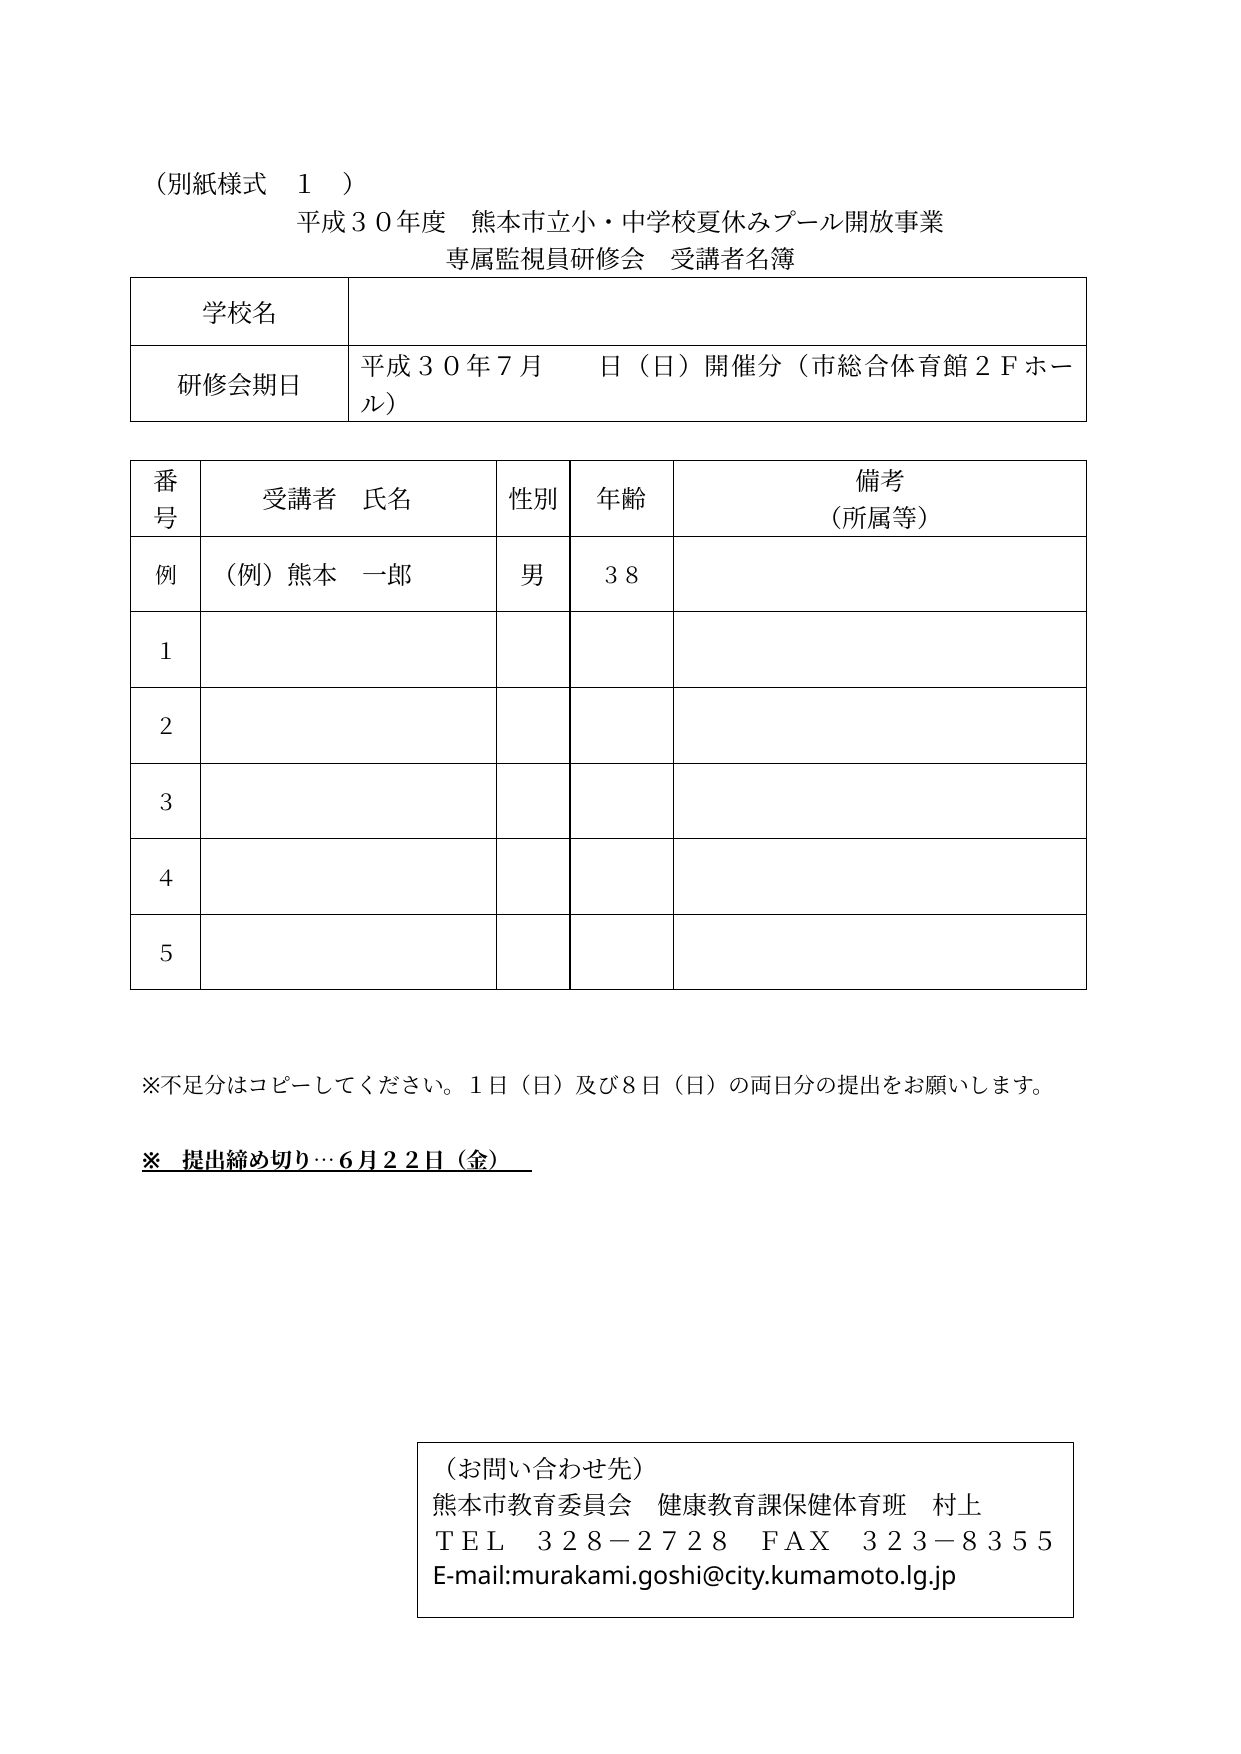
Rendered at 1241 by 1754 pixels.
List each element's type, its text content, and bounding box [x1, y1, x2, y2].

text 専属監視員研修会 受講者名簿 [142, 239, 1098, 277]
table_cell [497, 688, 569, 762]
table_cell （例）熊本 一郎 [201, 537, 496, 611]
table_cell [201, 764, 496, 838]
table_cell [201, 688, 496, 762]
table_cell [497, 839, 569, 914]
table_cell 研修会期日 [131, 346, 348, 421]
table_cell [674, 537, 1086, 611]
table_cell [571, 915, 673, 989]
table_cell [201, 915, 496, 989]
table_cell [571, 688, 673, 762]
table_cell 例 [131, 537, 200, 611]
table_cell ３８ [571, 537, 673, 611]
text ※不足分はコピーしてください。１日（日）及び８日（日）の両日分の提出をお願いします。 [142, 1065, 1098, 1103]
table_cell [497, 612, 569, 687]
table_cell [497, 915, 569, 989]
table_cell [674, 915, 1086, 989]
table_cell ５ [131, 915, 200, 989]
table_cell ４ [131, 839, 200, 914]
table_cell [571, 612, 673, 687]
table_cell [201, 612, 496, 687]
table_header 受講者 氏名 [201, 461, 496, 536]
table_cell [571, 839, 673, 914]
table_header 年齢 [571, 461, 673, 536]
text 平成３０年度 熊本市立小・中学校夏休みプール開放事業 [142, 202, 1098, 239]
table_cell [674, 839, 1086, 914]
table_cell ２ [131, 688, 200, 762]
table_header 性別 [497, 461, 569, 536]
table_cell ３ [131, 764, 200, 838]
table_cell [201, 839, 496, 914]
table_header 番号 [131, 461, 200, 536]
table_cell 男 [497, 537, 569, 611]
table_cell １ [131, 612, 200, 687]
table_header 備考 （所属等） [674, 461, 1086, 536]
table_cell [571, 764, 673, 838]
table_cell [674, 612, 1086, 687]
text ※ 提出締め切り…６月２２日（金） [142, 1140, 1098, 1178]
table_cell [674, 688, 1086, 762]
table_header [349, 278, 1086, 345]
table_cell [497, 764, 569, 838]
text （別紙様式 １ ） [142, 164, 1098, 202]
table_header 学校名 [131, 278, 348, 345]
table_cell [674, 764, 1086, 838]
table_cell 平成３０年７月 日（日）開催分（市総合体育館２Ｆホール） [349, 346, 1086, 421]
